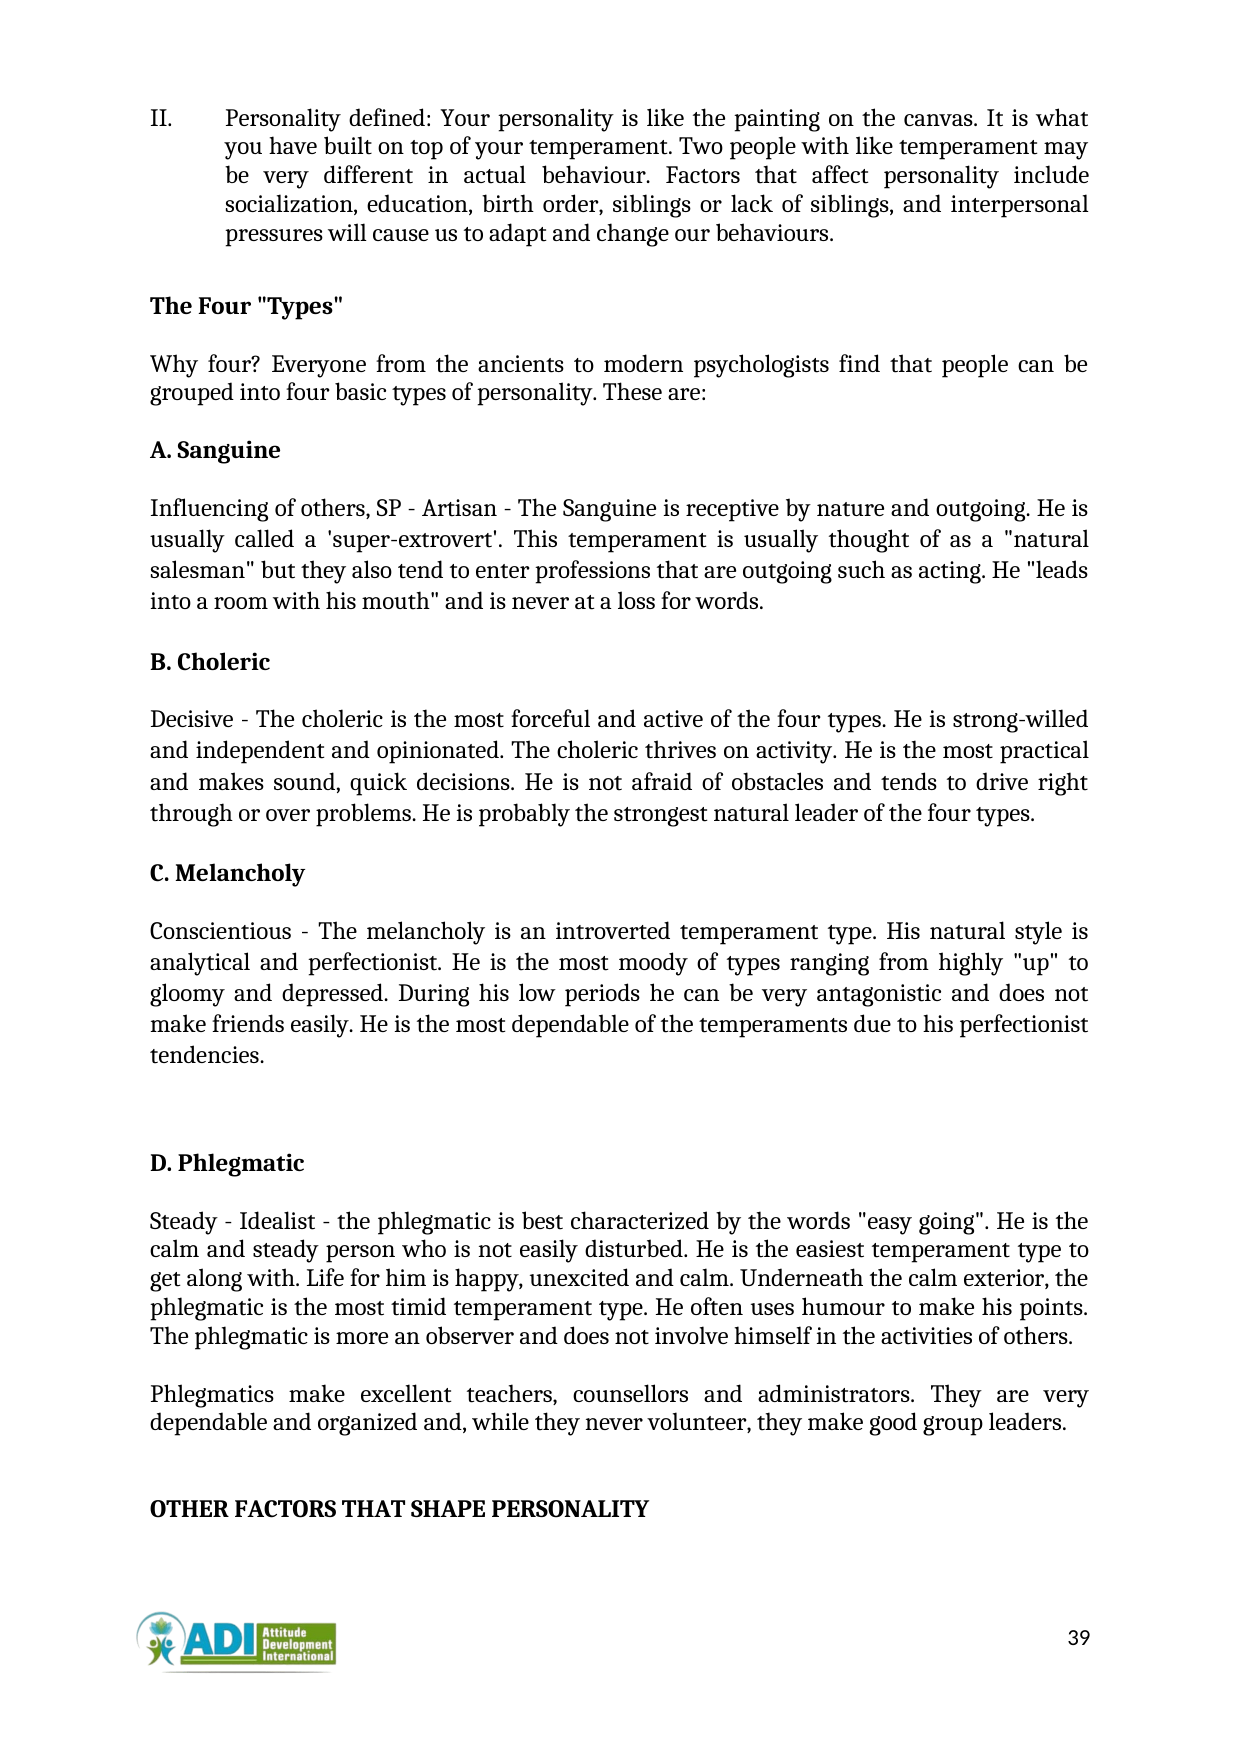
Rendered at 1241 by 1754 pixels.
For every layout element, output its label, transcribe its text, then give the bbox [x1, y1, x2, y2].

text Decisive - The choleric is the most forceful and active of the four types. He is strong-willed and independent and opinionated. The choleric thrives on activity. He is the most practical and makes sound, quick decisions. He is not afraid of obstacles and tends to drive right through or over problems. He is probably the strongest natural leader of the four types. [150, 705, 1090, 827]
picture [134, 1610, 338, 1675]
text The Four "Types" [150, 292, 1090, 320]
text Conscientious - The melancholy is an introverted temperament type. His natural style is analytical and perfectionist. He is the most moody of types ranging from highly "up" to gloomy and depressed. During his low periods he can be very antagonistic and does not make friends easily. He is the most dependable of the temperaments due to his perfectionist tendencies. [150, 917, 1090, 1069]
text Why four? Everyone from the ancients to modern psychologists find that people can be grouped into four basic types of personality. These are: [150, 349, 1090, 407]
text Phlegmatics make excellent teachers, counsellors and administrators. They are very dependable and organized and, while they never volunteer, they make good group leaders. [150, 1379, 1090, 1437]
text C. Melancholy [150, 859, 1090, 887]
text Influencing of others, SP - Artisan - The Sanguine is receptive by nature and outgoing. He is usually called a 'super-extrovert'. This temperament is usually thought of as a "natural salesman" but they also tend to enter professions that are outgoing such as acting. He "leads into a room with his mouth" and is never at a loss for words. [150, 494, 1090, 616]
text D. Phlegmatic [150, 1149, 1090, 1177]
text Steady - Idealist - the phlegmatic is best characterized by the words "easy going". He is the calm and steady person who is not easily disturbed. He is the easiest temperament type to get along with. Life for him is happy, unexcited and calm. Underneath the calm exterior, the phlegmatic is the most timid temperament type. He often uses humour to make his points. The phlegmatic is more an observer and does not involve himself in the activities of others. [150, 1207, 1090, 1350]
list Personality defined: Your personality is like the painting on the canvas. It is what you have built on top of your temperament. Two people with like temperament may be very different in actual behaviour. Factors that affect personality include socialization, education, birth order, siblings or lack of siblings, and interpersonal pressures will cause us to adapt and change our behaviours. [150, 103, 1090, 247]
text B. Choleric [150, 647, 1090, 676]
text OTHER FACTORS THAT SHAPE PERSONALITY [150, 1495, 1090, 1524]
text A. Sanguine [150, 436, 1090, 465]
